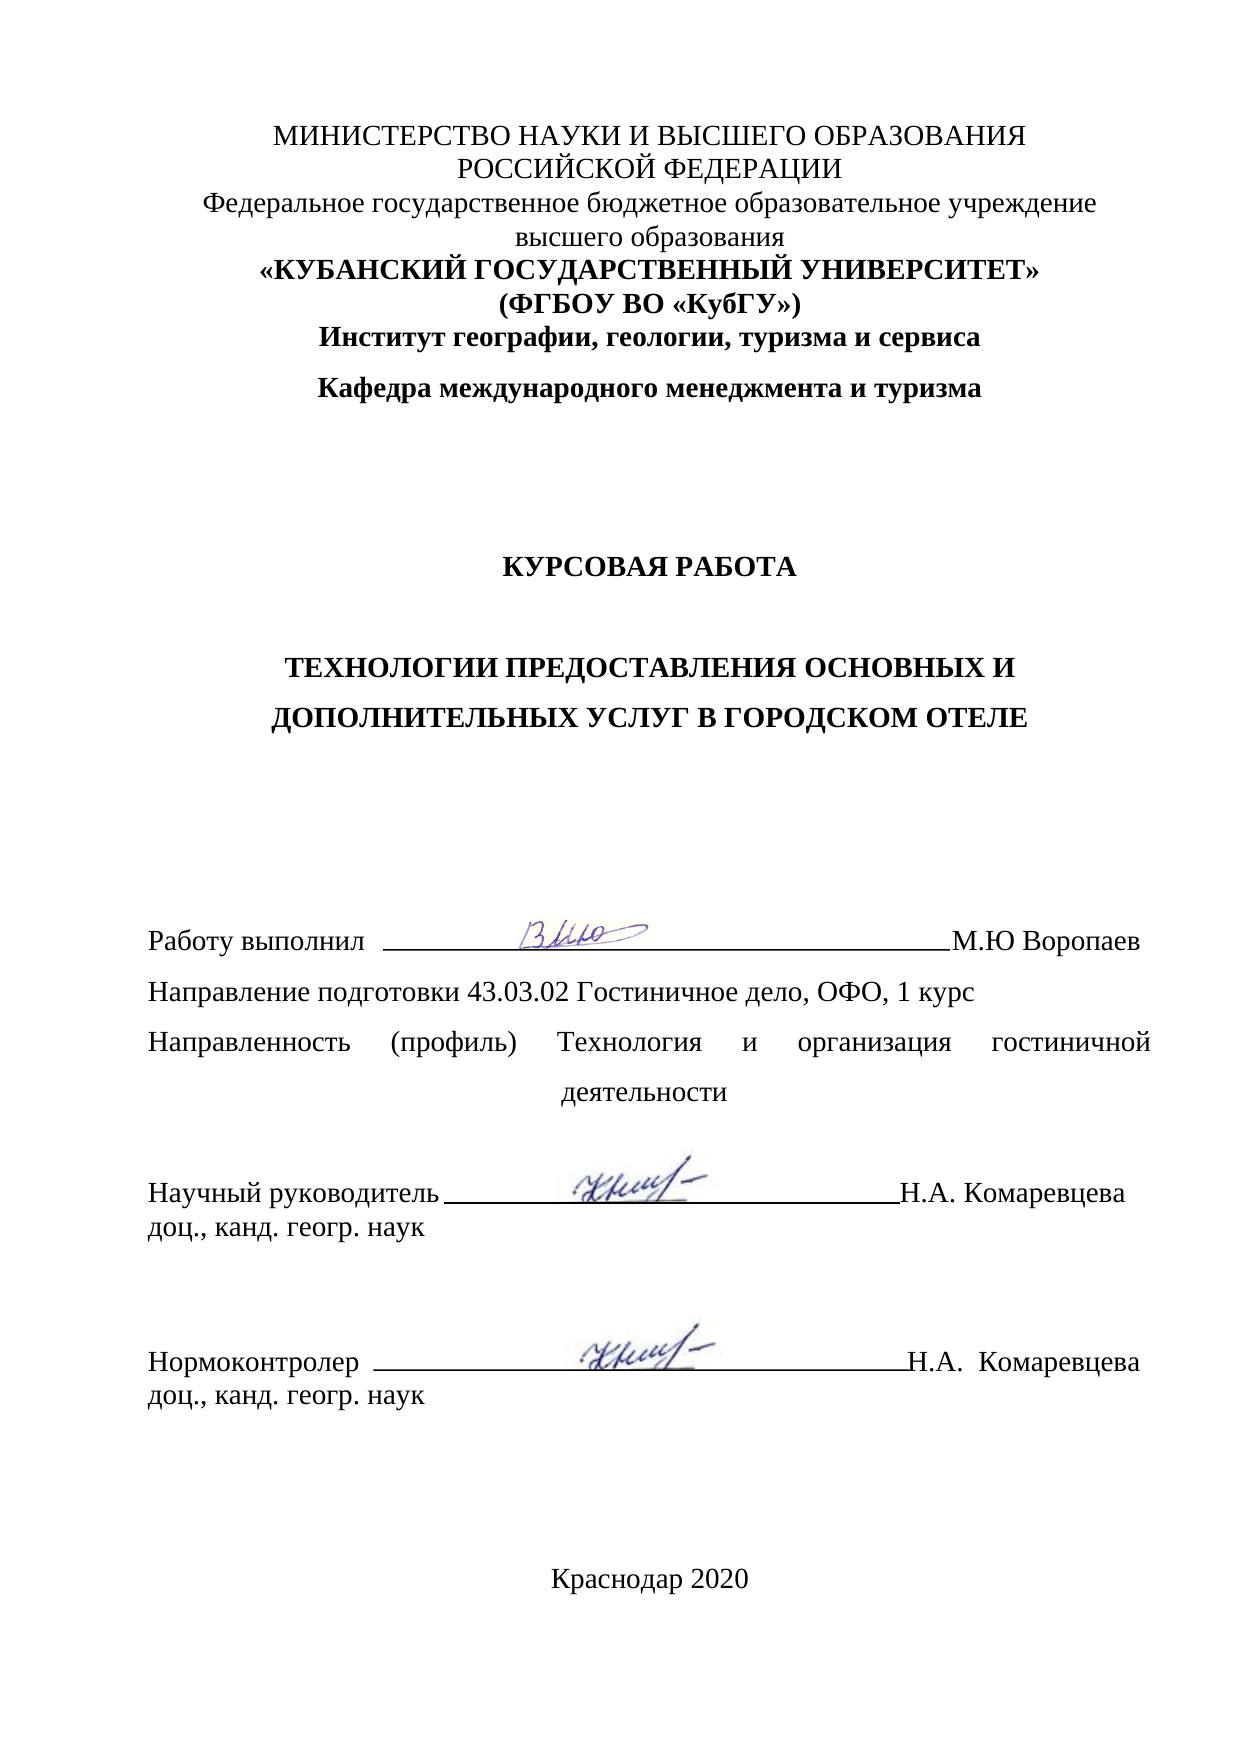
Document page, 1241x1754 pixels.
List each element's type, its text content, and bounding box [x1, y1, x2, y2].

text Работу выполнил M.Ю Воропаев [148, 919, 1152, 957]
picture [563, 1292, 725, 1369]
text Нормоконтролер Н.А. Комаревцева [148, 1293, 1152, 1377]
picture [510, 919, 653, 949]
text (ФГБОУ ВО «КубГУ») [148, 286, 1152, 319]
subtitle МИНИСТЕРСТВО НАУКИ И ВЫСШЕГО ОБРАЗОВАНИЯ РОССИЙСКОЙ ФЕДЕРАЦИИ [148, 118, 1152, 185]
text Кафедра международного менеджмента и туризма [148, 370, 1152, 403]
text Институт географии, геологии, туризма и сервиса [148, 319, 1152, 353]
text Направленность (профиль) Технология и организация гостиничной деятельности [148, 1024, 1152, 1108]
text доц., канд. геогр. наук [148, 1209, 1152, 1242]
text Научный руководитель Н.А. Комаревцева [148, 1124, 1152, 1209]
text ТЕХНОЛОГИИ ПРЕДОСТАВЛЕНИЯ ОСНОВНЫХ И ДОПОЛНИТЕЛЬНЫХ УСЛУГ В ГОРОДСКОМ ОТЕЛЕ [148, 650, 1152, 734]
text Краснодар 2020 [148, 1562, 1152, 1595]
text доц., канд. геогр. наук [148, 1377, 1152, 1411]
text КУРСОВАЯ РАБОТА [148, 549, 1152, 583]
text «КУБАНСКИЙ ГОСУДАРСТВЕННЫЙ УНИВЕРСИТЕТ» [148, 252, 1152, 286]
text Федеральное государственное бюджетное образовательное учреждение высшего образования [148, 185, 1152, 252]
picture [556, 1124, 717, 1202]
text Направление подготовки 43.03.02 Гостиничное дело, ОФО, 1 курс [148, 974, 1152, 1007]
